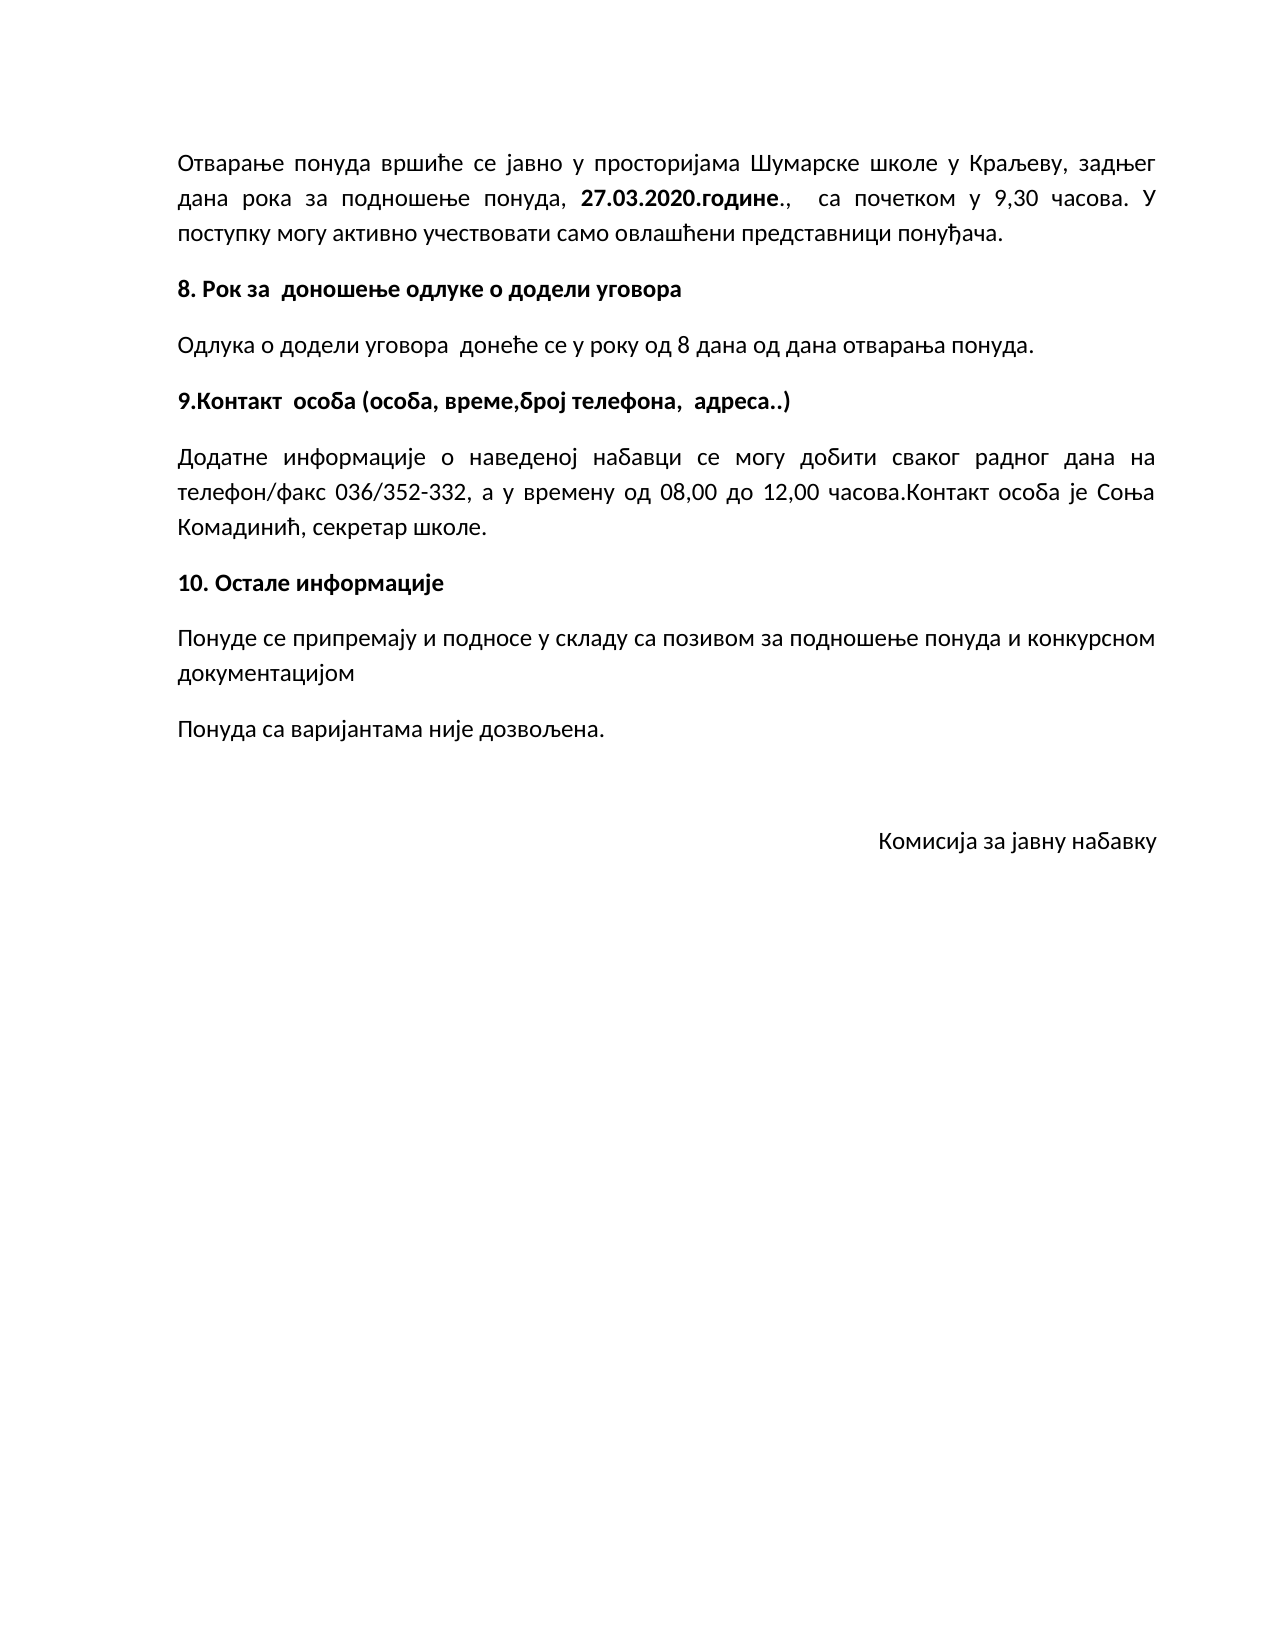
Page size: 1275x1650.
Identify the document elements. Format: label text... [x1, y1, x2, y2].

text Комисија за јавну набавку [177, 825, 1157, 856]
text Одлука о додели уговора донеће се у року од 8 дана од дана отварања понуда. [177, 329, 1157, 360]
text 8. Рок за доношење одлуке о додели уговора [177, 273, 1157, 304]
text Отварање понуда вршиће се јавно у просторијама Шумарске школе у Краљеву, задњег дана рока за подношење понуда, 27.03.2020.године., са почетком у 9,30 часова. У поступку могу активно учествовати само овлашћени представници понуђача. [177, 148, 1157, 248]
text 9.Контакт особа (особа, време,број телефона, адреса..) [177, 385, 1157, 416]
text Понуда са варијантама није дозвољена. [177, 713, 1157, 744]
text 10. Остале информације [177, 567, 1157, 597]
text Понуде се припремају и подносе у складу са позивом за подношење понуда и конкурсном документацијом [177, 623, 1157, 688]
text Додатне информације о наведеној набавци се могу добити сваког радног дана на телефон/факс 036/352-332, а у времену од 08,00 до 12,00 часова.Контакт особа је Соња Комадинић, секретар школе. [177, 441, 1157, 541]
